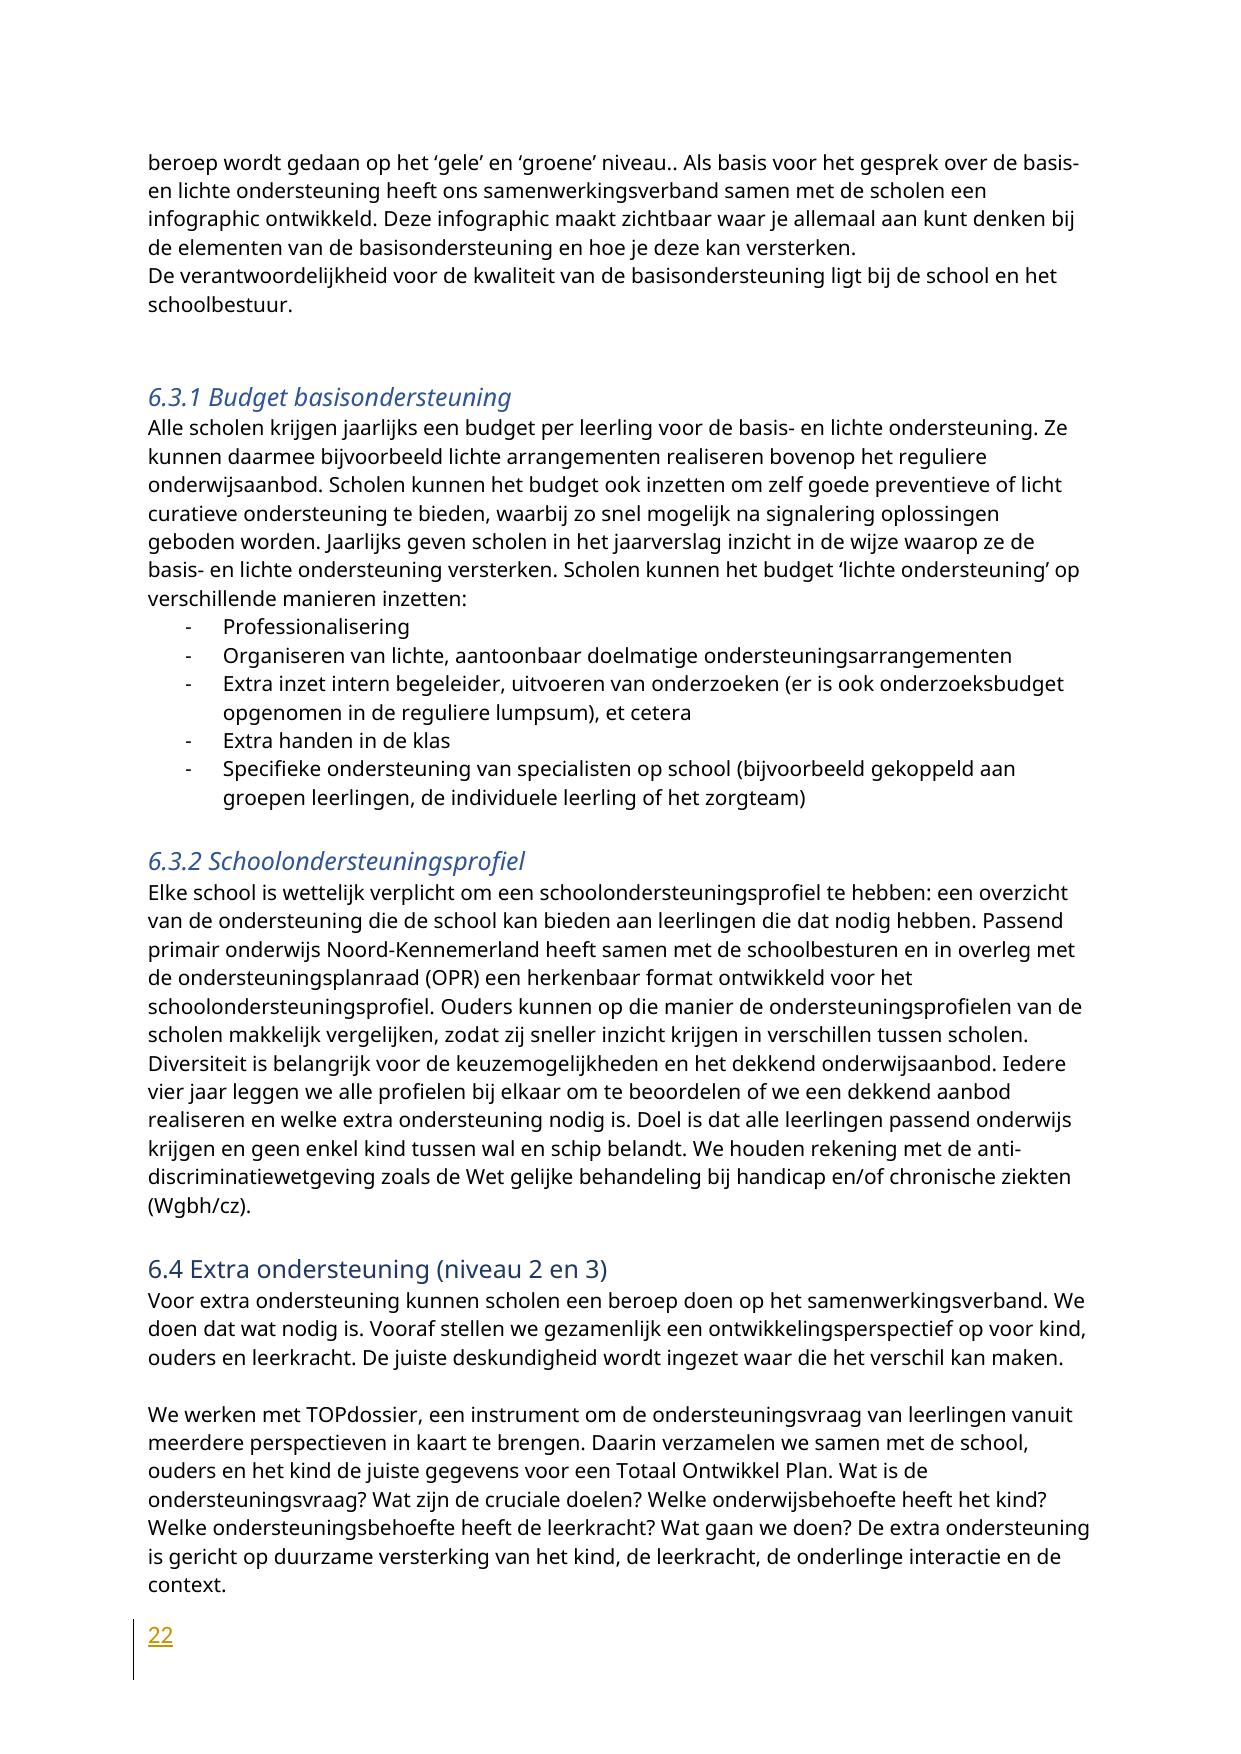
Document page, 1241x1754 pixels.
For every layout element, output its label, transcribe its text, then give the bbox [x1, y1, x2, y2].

subtitle 6.3.2 Schoolondersteuningsprofiel [148, 844, 1093, 878]
list Specifieke ondersteuning van specialisten op school (bijvoorbeeld gekoppeld aan groepen leerlingen, de individuele leerling of het zorgteam) [185, 754, 1093, 811]
subtitle 6.3.1 Budget basisondersteuning [148, 379, 1093, 413]
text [148, 148, 1093, 261]
list Professionalisering [185, 612, 1093, 641]
text We werken met TOPdossier, een instrument om de ondersteuningsvraag van leerlingen vanuit meerdere perspectieven in kaart te brengen. Daarin verzamelen we samen met de school, ouders en het kind de juiste gegevens voor een Totaal Ontwikkel Plan. Wat is de ondersteuningsvraag? Wat zijn de cruciale doelen? Welke onderwijsbehoefte heeft het kind? Welke ondersteuningsbehoefte heeft de leerkracht? Wat gaan we doen? De extra ondersteuning is gericht op duurzame versterking van het kind, de leerkracht, de onderlinge interactie en de context. [148, 1400, 1093, 1599]
text Voor extra ondersteuning kunnen scholen een beroep doen op het samenwerkingsverband. We doen dat wat nodig is. Vooraf stellen we gezamenlijk een ontwikkelingsperspectief op voor kind, ouders en leerkracht. De juiste deskundigheid wordt ingezet waar die het verschil kan maken. [148, 1286, 1093, 1371]
list Organiseren van lichte, aantoonbaar doelmatige ondersteuningsarrangementen [185, 641, 1093, 669]
text Alle scholen krijgen jaarlijks een budget per leerling voor de basis- en lichte ondersteuning. Ze kunnen daarmee bijvoorbeeld lichte arrangementen realiseren bovenop het reguliere onderwijsaanbod. Scholen kunnen het budget ook inzetten om zelf goede preventieve of licht curatieve ondersteuning te bieden, waarbij zo snel mogelijk na signalering oplossingen geboden worden. Jaarlijks geven scholen in het jaarverslag inzicht in de wijze waarop ze de basis- en lichte ondersteuning versterken. Scholen kunnen het budget ‘lichte ondersteuning’ op verschillende manieren inzetten: [148, 413, 1093, 612]
text De verantwoordelijkheid voor de kwaliteit van de basisondersteuning ligt bij de school en het schoolbestuur. [148, 261, 1093, 318]
subtitle 6.4 Extra ondersteuning (niveau 2 en 3) [148, 1252, 1093, 1286]
list Extra handen in de klas [185, 726, 1093, 754]
text Elke school is wettelijk verplicht om een schoolondersteuningsprofiel te hebben: een overzicht van de ondersteuning die de school kan bieden aan leerlingen die dat nodig hebben. Passend primair onderwijs Noord-Kennemerland heeft samen met de schoolbesturen en in overleg met de ondersteuningsplanraad (OPR) een herkenbaar format ontwikkeld voor het schoolondersteuningsprofiel. Ouders kunnen op die manier de ondersteuningsprofielen van de scholen makkelijk vergelijken, zodat zij sneller inzicht krijgen in verschillen tussen scholen. Diversiteit is belangrijk voor de keuzemogelijkheden en het dekkend onderwijsaanbod. Iedere vier jaar leggen we alle profielen bij elkaar om te beoordelen of we een dekkend aanbod realiseren en welke extra ondersteuning nodig is. Doel is dat alle leerlingen passend onderwijs krijgen en geen enkel kind tussen wal en schip belandt. We houden rekening met de anti-discriminatiewetgeving zoals de Wet gelijke behandeling bij handicap en/of chronische ziekten (Wgbh/cz). [148, 878, 1093, 1219]
list Extra inzet intern begeleider, uitvoeren van onderzoeken (er is ook onderzoeksbudget opgenomen in de reguliere lumpsum), et cetera [185, 669, 1093, 726]
